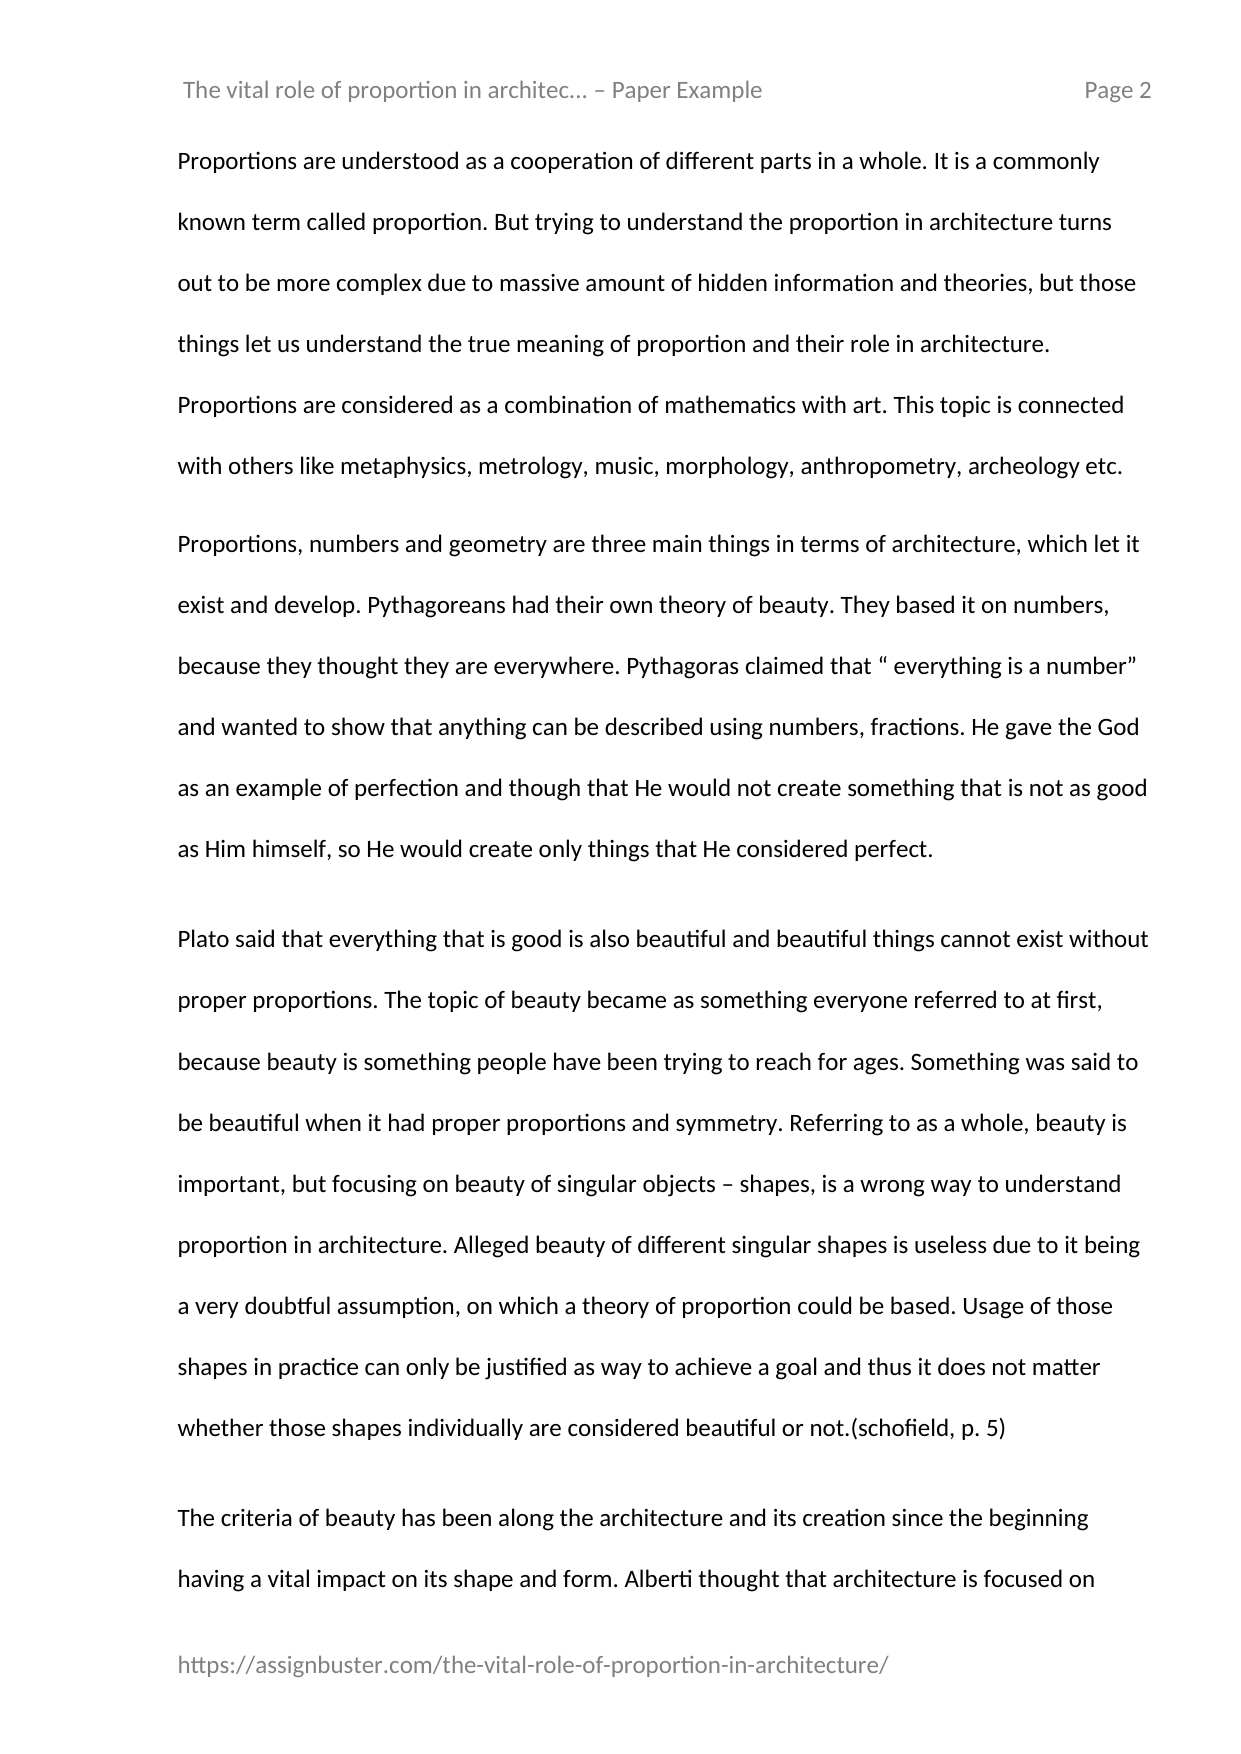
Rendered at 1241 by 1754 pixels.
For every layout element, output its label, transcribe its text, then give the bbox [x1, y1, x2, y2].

text Plato said that everything that is good is also beautiful and beautiful things cannot exist without proper proportions. The topic of beauty became as something everyone referred to at first, because beauty is something people have been trying to reach for ages. Something was said to be beautiful when it had proper proportions and symmetry. Referring to as a whole, beauty is important, but focusing on beauty of singular objects – shapes, is a wrong way to understand proportion in architecture. Alleged beauty of different singular shapes is useless due to it being a very doubtful assumption, on which a theory of proportion could be based. Usage of those shapes in practice can only be justified as way to achieve a goal and thus it does not matter whether those shapes individually are considered beautiful or not.(schofield, p. 5) [177, 924, 1152, 1442]
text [177, 1502, 1152, 1594]
text Proportions, numbers and geometry are three main things in terms of architecture, which let it exist and develop. Pythagoreans had their own theory of beauty. They based it on numbers, because they thought they are everywhere. Pythagoras claimed that “ everything is a number” and wanted to show that anything can be described using numbers, fractions. He gave the God as an example of perfection and though that He would not create something that is not as good as Him himself, so He would create only things that He considered perfect. [177, 528, 1152, 864]
text Proportions are understood as a cooperation of different parts in a whole. It is a commonly known term called proportion. But trying to understand the proportion in architecture turns out to be more complex due to massive amount of hidden information and theories, but those things let us understand the true meaning of proportion and their role in architecture. Proportions are considered as a combination of mathematics with art. This topic is connected with others like metaphysics, metrology, music, morphology, anthropometry, archeology etc. [177, 145, 1152, 481]
